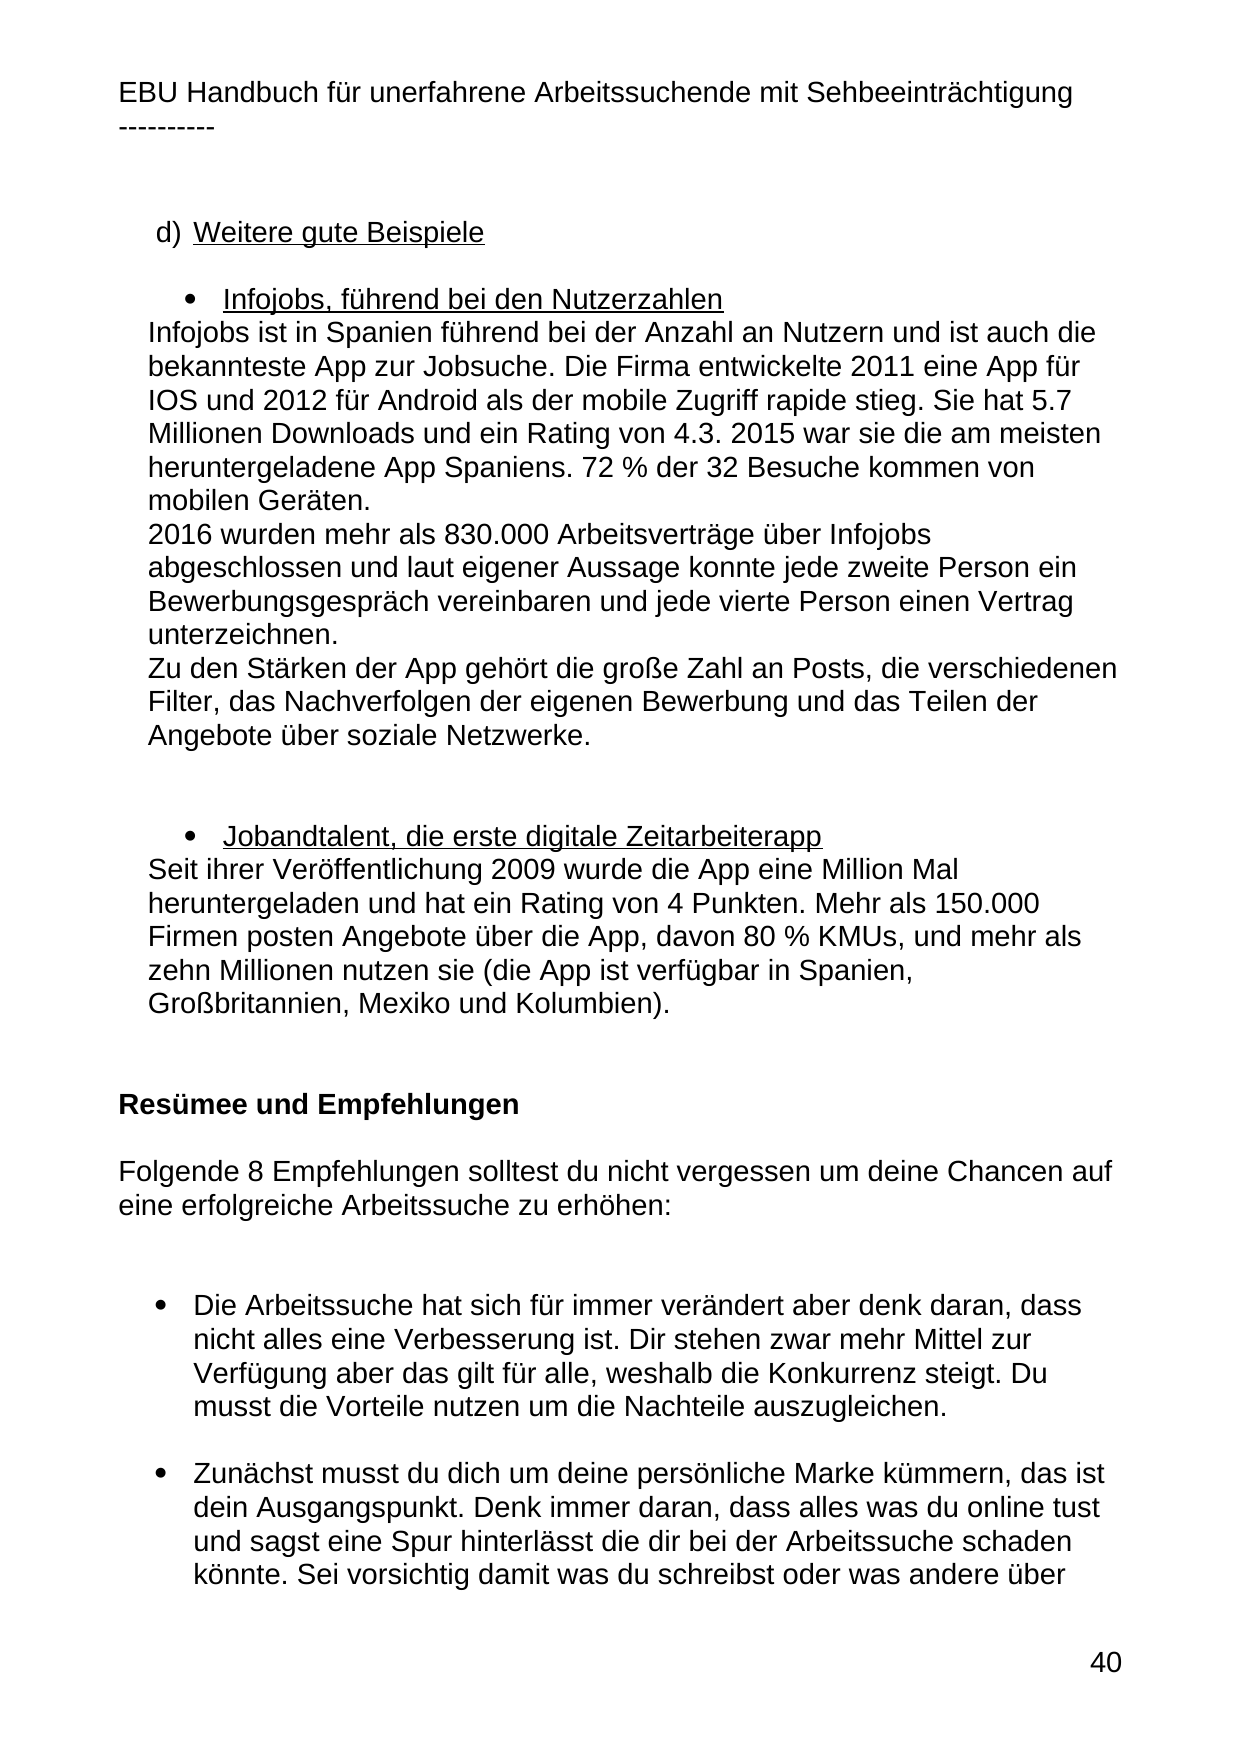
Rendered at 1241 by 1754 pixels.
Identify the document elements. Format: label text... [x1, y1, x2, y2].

list Die Arbeitssuche hat sich für immer verändert aber denk daran, dass nicht alles eine Verbesserung ist. Dir stehen zwar mehr Mittel zur Verfügung aber das gilt für alle, weshalb die Konkurrenz steigt. Du musst die Vorteile nutzen um die Nachteile auszugleichen. [156, 1288, 1122, 1456]
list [156, 1456, 1122, 1591]
text Folgende 8 Empfehlungen solltest du nicht vergessen um deine Chancen auf eine erfolgreiche Arbeitssuche zu erhöhen: [118, 1154, 1122, 1221]
subtitle Resümee und Empfehlungen [118, 1087, 1122, 1121]
list Weitere gute Beispiele [156, 215, 1122, 248]
text Infojobs ist in Spanien führend bei der Anzahl an Nutzern und ist auch die bekannteste App zur Jobsuche. Die Firma entwickelte 2011 eine App für IOS und 2012 für Android als der mobile Zugriff rapide stieg. Sie hat 5.7 Millionen Downloads und ein Rating von 4.3. 2015 war sie die am meisten heruntergeladene App Spaniens. 72 % der 32 Besuche kommen von mobilen Geräten. [148, 316, 1122, 517]
text Seit ihrer Veröffentlichung 2009 wurde die App eine Million Mal heruntergeladen und hat ein Rating von 4 Punkten. Mehr als 150.000 Firmen posten Angebote über die App, davon 80 % KMUs, und mehr als zehn Millionen nutzen sie (die App ist verfügbar in Spanien, Großbritannien, Mexiko und Kolumbien). [148, 852, 1122, 1020]
list Infojobs, führend bei den Nutzerzahlen [185, 282, 1122, 316]
text 2016 wurden mehr als 830.000 Arbeitsverträge über Infojobs abgeschlossen und laut eigener Aussage konnte jede zweite Person ein Bewerbungsgespräch vereinbaren und jede vierte Person einen Vertrag unterzeichnen. [148, 517, 1122, 651]
text Zu den Stärken der App gehört die große Zahl an Posts, die verschiedenen Filter, das Nachverfolgen der eigenen Bewerbung und das Teilen der Angebote über soziale Netzwerke. [148, 651, 1122, 752]
list Jobandtalent, die erste digitale Zeitarbeiterapp [185, 819, 1122, 852]
